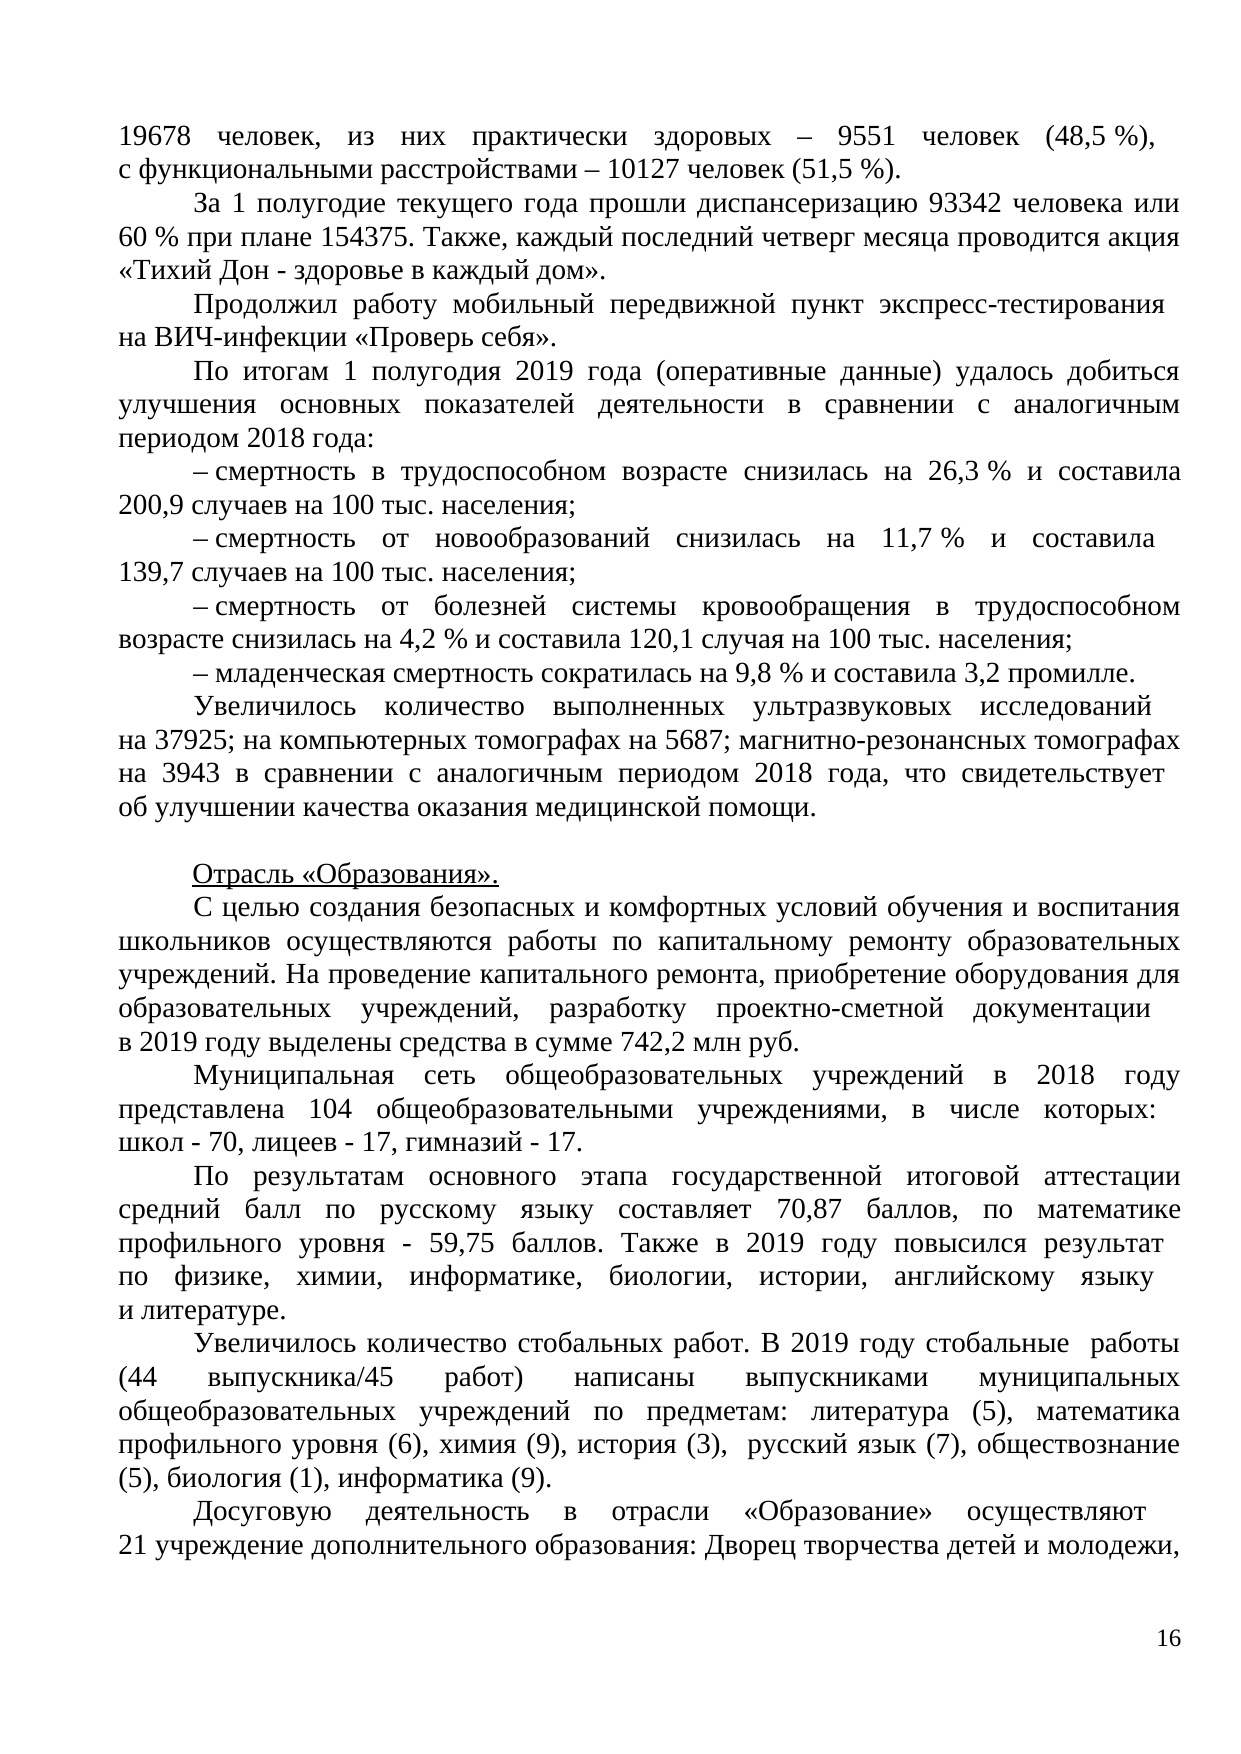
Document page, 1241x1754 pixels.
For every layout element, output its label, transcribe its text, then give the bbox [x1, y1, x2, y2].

text ‒ смертность от новообразований снизилась на 11,7 % и составила 139,7 случаев на 100 тыс. населения; [118, 521, 1181, 588]
text Продолжил работу мобильный передвижной пункт экспресс-тестирования на ВИЧ-инфекции «Проверь себя». [118, 286, 1181, 353]
text ‒ смертность от болезней системы кровообращения в трудоспособном возрасте снизилась на 4,2 % и составила 120,1 случая на 100 тыс. населения; [118, 588, 1181, 655]
text По итогам 1 полугодия 2019 года (оперативные данные) удалось добиться улучшения основных показателей деятельности в сравнении с аналогичным периодом 2018 года: [118, 353, 1181, 453]
text Муниципальная сеть общеобразовательных учреждений в 2018 году представлена 104 общеобразовательными учреждениями, в числе которых: школ - 70, лицеев - 17, гимназий - 17. [118, 1057, 1181, 1158]
text За 1 полугодие текущего года прошли диспансеризацию 93342 человека или 60 % при плане 154375. Также, каждый последний четверг месяца проводится акция «Тихий Дон - здоровье в каждый дом». [118, 185, 1181, 286]
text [118, 1493, 1181, 1560]
text Увеличилось количество стобальных работ. В 2019 году стобальные работы (44 выпускника/45 работ) написаны выпускниками муниципальных общеобразовательных учреждений по предметам: литература (5), математика профильного уровня (6), химия (9), история (3), русский язык (7), обществознание (5), биология (1), информатика (9). [118, 1326, 1181, 1493]
text ‒ младенческая смертность сократилась на 9,8 % и составила 3,2 промилле. [118, 655, 1181, 688]
text С целью создания безопасных и комфортных условий обучения и воспитания школьников осуществляются работы по капитальному ремонту образовательных учреждений. На проведение капитального ремонта, приобретение оборудования для образовательных учреждений, разработку проектно-сметной документации в 2019 году выделены средства в сумме 742,2 млн руб. [118, 889, 1181, 1057]
text Увеличилось количество выполненных ультразвуковых исследований на 37925; на компьютерных томографах на 5687; магнитно-резонансных томографах на 3943 в сравнении с аналогичным периодом 2018 года, что свидетельствует об улучшении качества оказания медицинской помощи. [118, 688, 1181, 822]
text По результатам основного этапа государственной итоговой аттестации средний балл по русскому языку составляет 70,87 баллов, по математике профильного уровня - 59,75 баллов. Также в 2019 году повысился результат по физике, химии, информатике, биологии, истории, английскому языку и литературе. [118, 1158, 1181, 1326]
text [118, 118, 1181, 185]
text Отрасль «Образования». [118, 856, 1181, 889]
text ‒ смертность в трудоспособном возрасте снизилась на 26,3 % и составила 200,9 случаев на 100 тыс. населения; [118, 453, 1181, 521]
